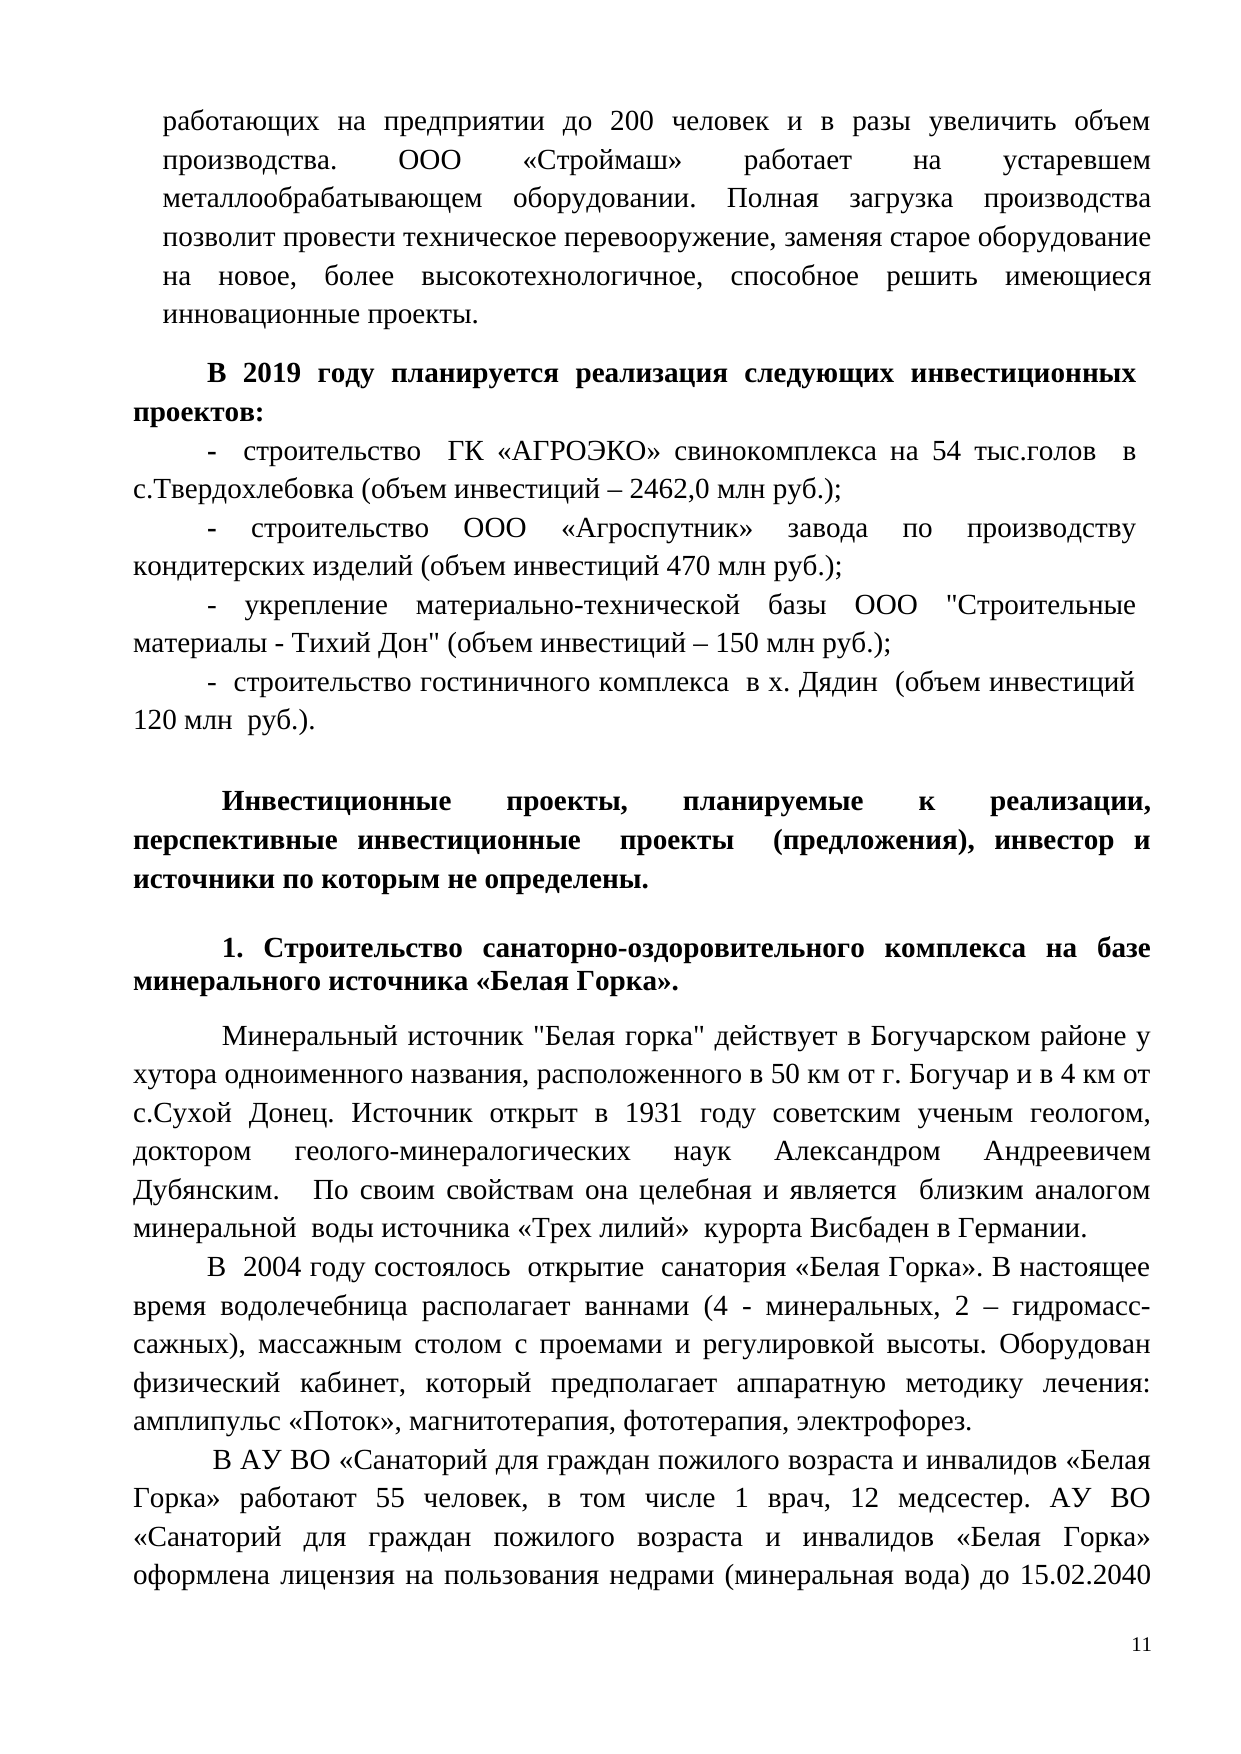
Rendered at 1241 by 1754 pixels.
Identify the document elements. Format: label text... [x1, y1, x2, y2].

text - строительство ГК «АГРОЭКО» свинокомплекса на 54 тыс.голов в с.Твердохлебовка (объем инвестиций – 2462,0 млн руб.); [133, 433, 1137, 505]
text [162, 103, 1152, 330]
text Минеральный источник "Белая горка" действует в Богучарском районе у хутора одноименного названия, расположенного в 50 км от г. Богучар и в 4 км от с.Сухой Донец. Источник открыт в 1931 году советским ученым геологом, доктором геолого-минералогических наук Александром Андреевичем Дубянским. По своим свойствам она целебная и является близким аналогом минеральной воды источника «Трех лилий» курорта Висбаден в Германии. [133, 1018, 1152, 1244]
text Инвестиционные проекты, планируемые к реализации, перспективные инвестиционные проекты (предложения), инвестор и источники по которым не определены. [133, 779, 1152, 896]
list - строительство гостиничного комплекса в х. Дядин (объем инвестиций 120 млн руб.). [133, 664, 1137, 736]
list - строительство ООО «Агроспутник» завода по производству кондитерских изделий (объем инвестиций 470 млн руб.); [133, 510, 1137, 582]
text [133, 1442, 1152, 1591]
text В 2004 году состоялось открытие санатория «Белая Горка». В настоящее время водолечебница располагает ваннами (4 - минеральных, 2 – гидромасс-сажных), массажным столом с проемами и регулировкой высоты. Оборудован физический кабинет, который предполагает аппаратную методику лечения: амплипульс «Поток», магнитотерапия, фототерапия, электрофорез. [133, 1249, 1152, 1437]
list - укрепление материально-технической базы ООО "Строительные материалы - Тихий Дон" (объем инвестиций – 150 млн руб.); [133, 587, 1137, 659]
text 1. Строительство санаторно-оздоровительного комплекса на базе минерального источника «Белая Горка». [133, 930, 1152, 997]
text В 2019 году планируется реализация следующих инвестиционных проектов: [133, 356, 1137, 428]
